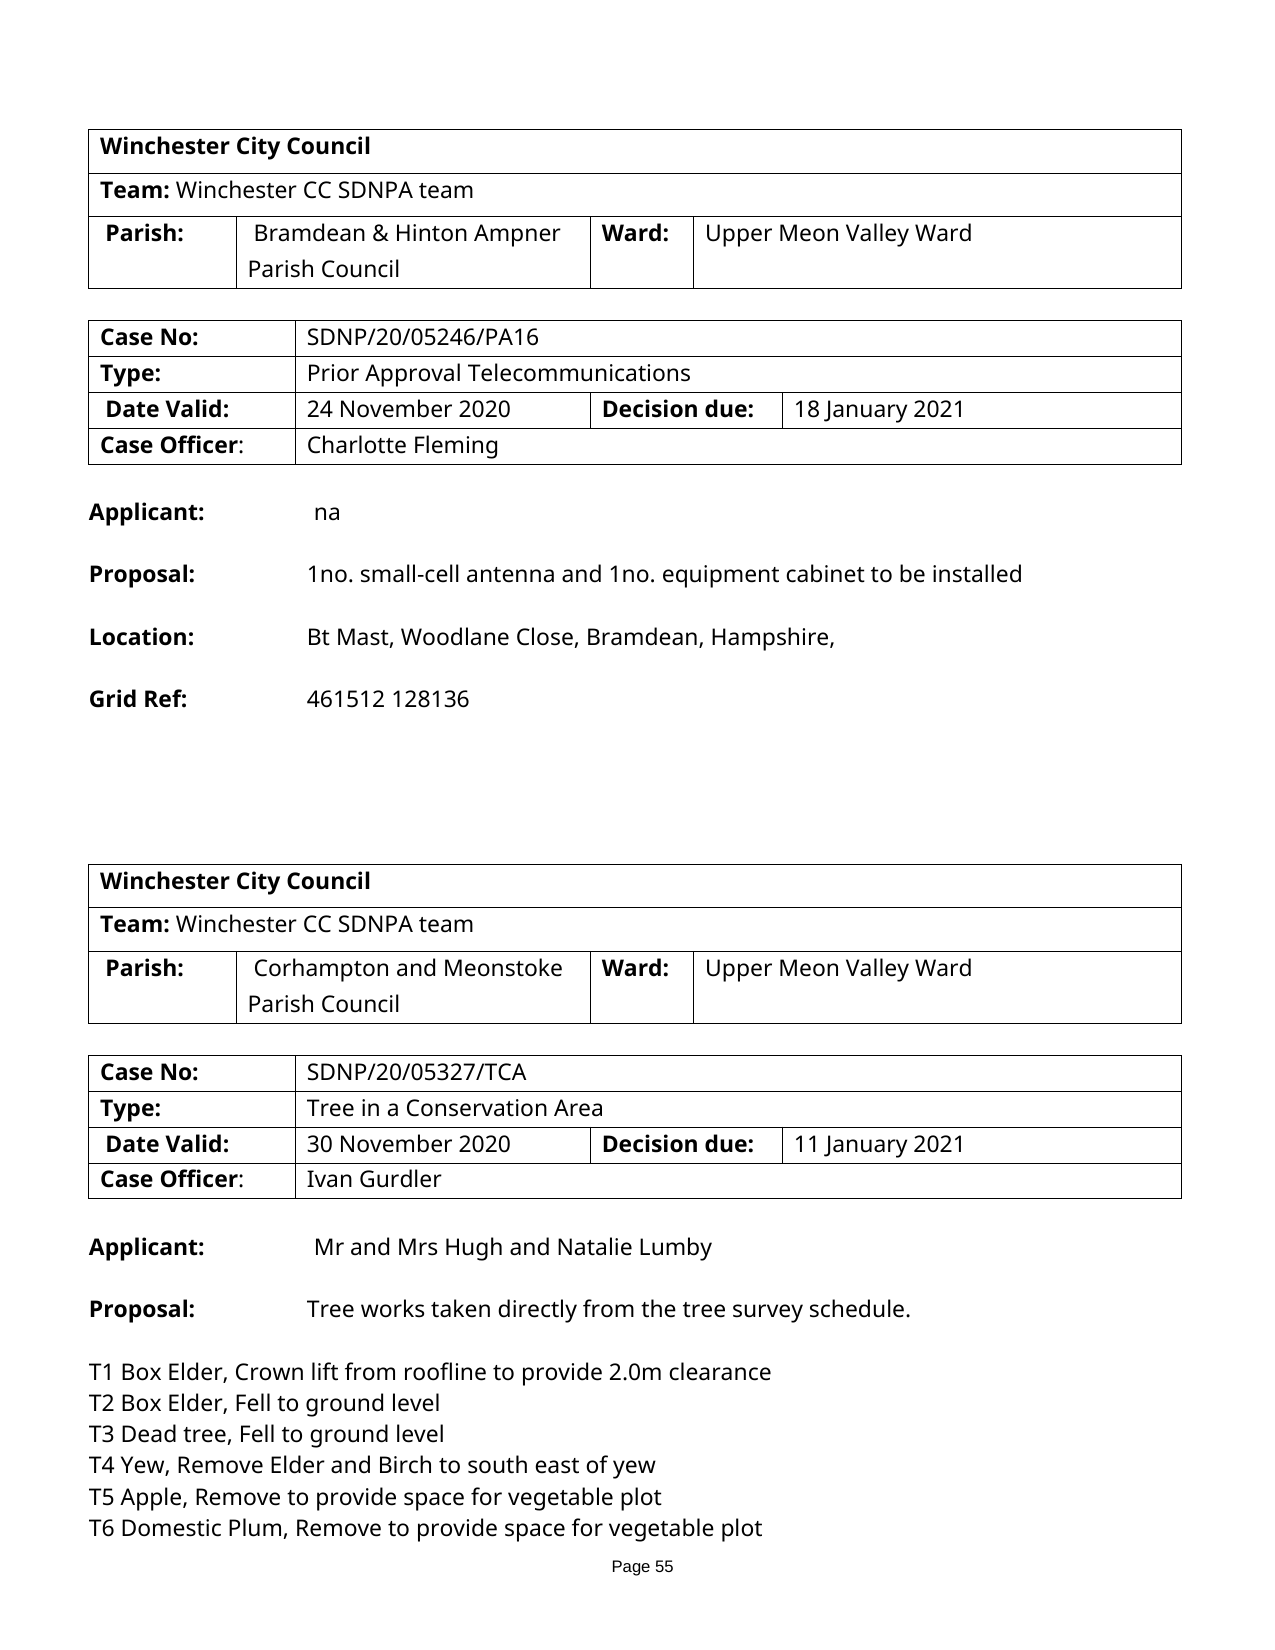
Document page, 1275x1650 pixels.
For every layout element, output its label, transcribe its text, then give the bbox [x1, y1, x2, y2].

table_cell Team: Winchester CC SDNPA team [89, 174, 1181, 216]
table_cell Ward: [591, 952, 693, 1023]
table_cell Decision due: [591, 393, 782, 428]
table_cell Case Officer: [89, 429, 295, 464]
table_cell Charlotte Fleming [296, 429, 1181, 464]
text T5 Apple, Remove to provide space for vegetable plot [89, 1481, 1196, 1512]
text T2 Box Elder, Fell to ground level [89, 1387, 1196, 1418]
text Grid Ref: 461512 128136 [89, 683, 1196, 715]
table_cell Bramdean & Hinton Ampner Parish Council [237, 217, 590, 288]
table_cell Tree in a Conservation Area [296, 1092, 1181, 1127]
table_header Case No: [89, 1056, 295, 1091]
table_cell 11 January 2021 [783, 1128, 1181, 1162]
table_cell Upper Meon Valley Ward [694, 952, 1181, 1023]
table_header Case No: [89, 321, 295, 356]
table_cell Ward: [591, 217, 693, 288]
table_cell Ivan Gurdler [296, 1164, 1181, 1198]
table_cell 18 January 2021 [783, 393, 1181, 428]
text T4 Yew, Remove Elder and Birch to south east of yew [89, 1449, 1196, 1481]
text Proposal: 1no. small-cell antenna and 1no. equipment cabinet to be installed [89, 558, 1196, 590]
table_cell Decision due: [591, 1128, 782, 1162]
table_header Winchester City Council [89, 130, 1181, 173]
table_cell Team: Winchester CC SDNPA team [89, 908, 1181, 951]
table_cell Parish: [89, 217, 236, 288]
table_cell Type: [89, 357, 295, 392]
text T3 Dead tree, Fell to ground level [89, 1418, 1196, 1449]
table_header SDNP/20/05327/TCA [296, 1056, 1181, 1091]
text T6 Domestic Plum, Remove to provide space for vegetable plot [89, 1512, 1196, 1543]
table_cell Type: [89, 1092, 295, 1127]
table_cell Upper Meon Valley Ward [694, 217, 1181, 288]
table_cell Corhampton and Meonstoke Parish Council [237, 952, 590, 1023]
table_cell 30 November 2020 [296, 1128, 590, 1162]
table_cell 24 November 2020 [296, 393, 590, 428]
table_cell Date Valid: [89, 393, 295, 428]
table_cell Parish: [89, 952, 236, 1023]
table_cell Date Valid: [89, 1128, 295, 1162]
text Applicant: Mr and Mrs Hugh and Natalie Lumby [89, 1231, 1196, 1262]
text Location: Bt Mast, Woodlane Close, Bramdean, Hampshire, [89, 621, 1196, 652]
text T1 Box Elder, Crown lift from roofline to provide 2.0m clearance [89, 1356, 1196, 1387]
table_header SDNP/20/05246/PA16 [296, 321, 1181, 356]
text Proposal: Tree works taken directly from the tree survey schedule. [89, 1293, 1196, 1324]
table_cell Case Officer: [89, 1164, 295, 1198]
text Applicant: na [89, 496, 1196, 527]
table_header Winchester City Council [89, 865, 1181, 907]
table_cell Prior Approval Telecommunications [296, 357, 1181, 392]
